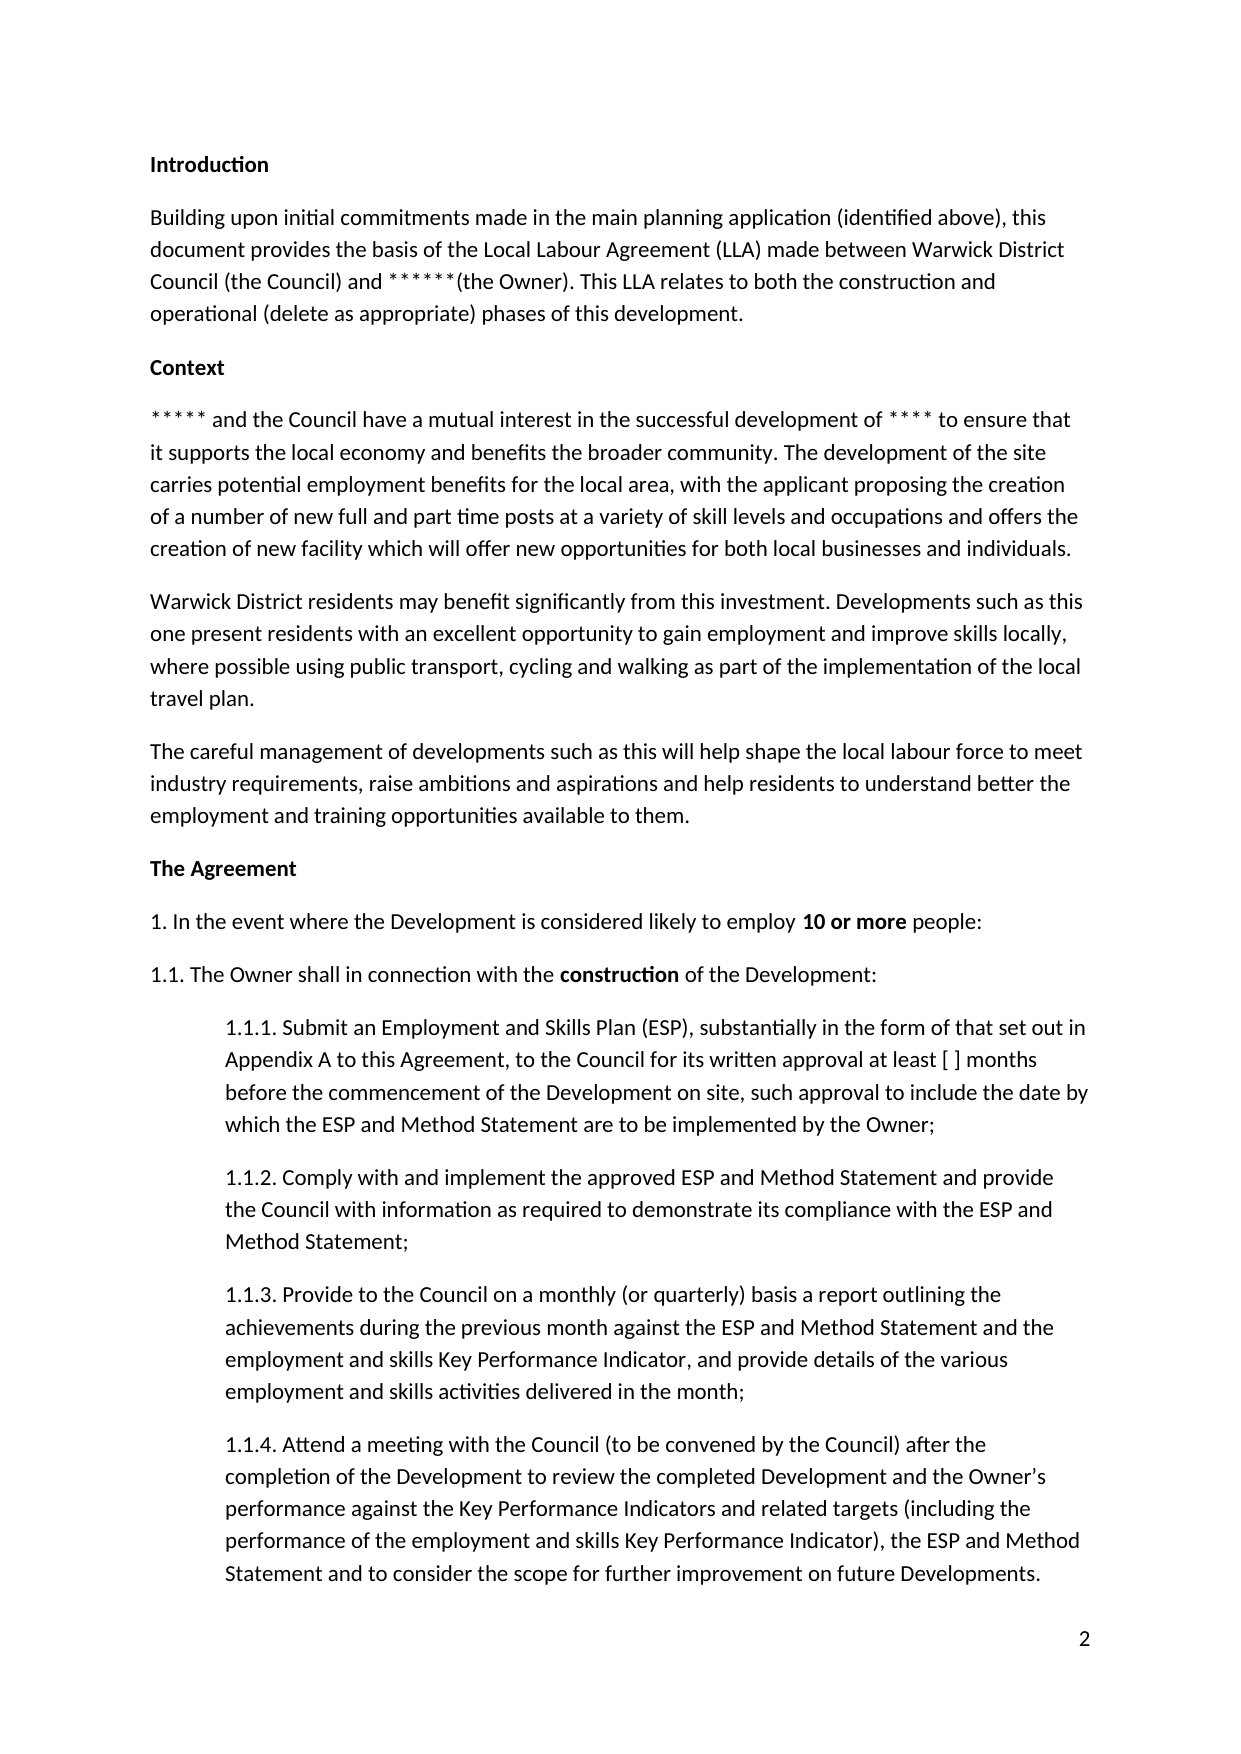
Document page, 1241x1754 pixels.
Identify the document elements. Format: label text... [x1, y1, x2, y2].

text Building upon initial commitments made in the main planning application (identified above), this document provides the basis of the Local Labour Agreement (LLA) made between Warwick District Council (the Council) and ******(the Owner). This LLA relates to both the construction and operational (delete as appropriate) phases of this development. [150, 203, 1090, 328]
text Context [150, 353, 1090, 381]
text 1.1.2. Comply with and implement the approved ESP and Method Statement and provide the Council with information as required to demonstrate its compliance with the ESP and Method Statement; [225, 1163, 1090, 1255]
text 1.1. The Owner shall in connection with the construction of the Development: [150, 960, 1090, 988]
text 1.1.3. Provide to the Council on a monthly (or quarterly) basis a report outlining the achievements during the previous month against the ESP and Method Statement and the employment and skills Key Performance Indicator, and provide details of the various employment and skills activities delivered in the month; [225, 1280, 1090, 1405]
text Introduction [150, 150, 1090, 178]
text ***** and the Council have a mutual interest in the successful development of **** to ensure that it supports the local economy and benefits the broader community. The development of the site carries potential employment benefits for the local area, with the applicant proposing the creation of a number of new full and part time posts at a variety of skill levels and occupations and offers the creation of new facility which will offer new opportunities for both local businesses and individuals. [150, 406, 1090, 562]
text The careful management of developments such as this will help shape the local labour force to meet industry requirements, raise ambitions and aspirations and help residents to understand better the employment and training opportunities available to them. [150, 737, 1090, 829]
text The Agreement [150, 854, 1090, 882]
text Warwick District residents may benefit significantly from this investment. Developments such as this one present residents with an excellent opportunity to gain employment and improve skills locally, where possible using public transport, cycling and walking as part of the implementation of the local travel plan. [150, 587, 1090, 712]
text 1. In the event where the Development is considered likely to employ 10 or more people: [150, 907, 1090, 935]
text 1.1.1. Submit an Employment and Skills Plan (ESP), substantially in the form of that set out in Appendix A to this Agreement, to the Council for its written approval at least [ ] months before the commencement of the Development on site, such approval to include the date by which the ESP and Method Statement are to be implemented by the Owner; [225, 1013, 1090, 1138]
text 1.1.4. Attend a meeting with the Council (to be convened by the Council) after the completion of the Development to review the completed Development and the Owner’s performance against the Key Performance Indicators and related targets (including the performance of the employment and skills Key Performance Indicator), the ESP and Method Statement and to consider the scope for further improvement on future Developments. [225, 1430, 1090, 1587]
